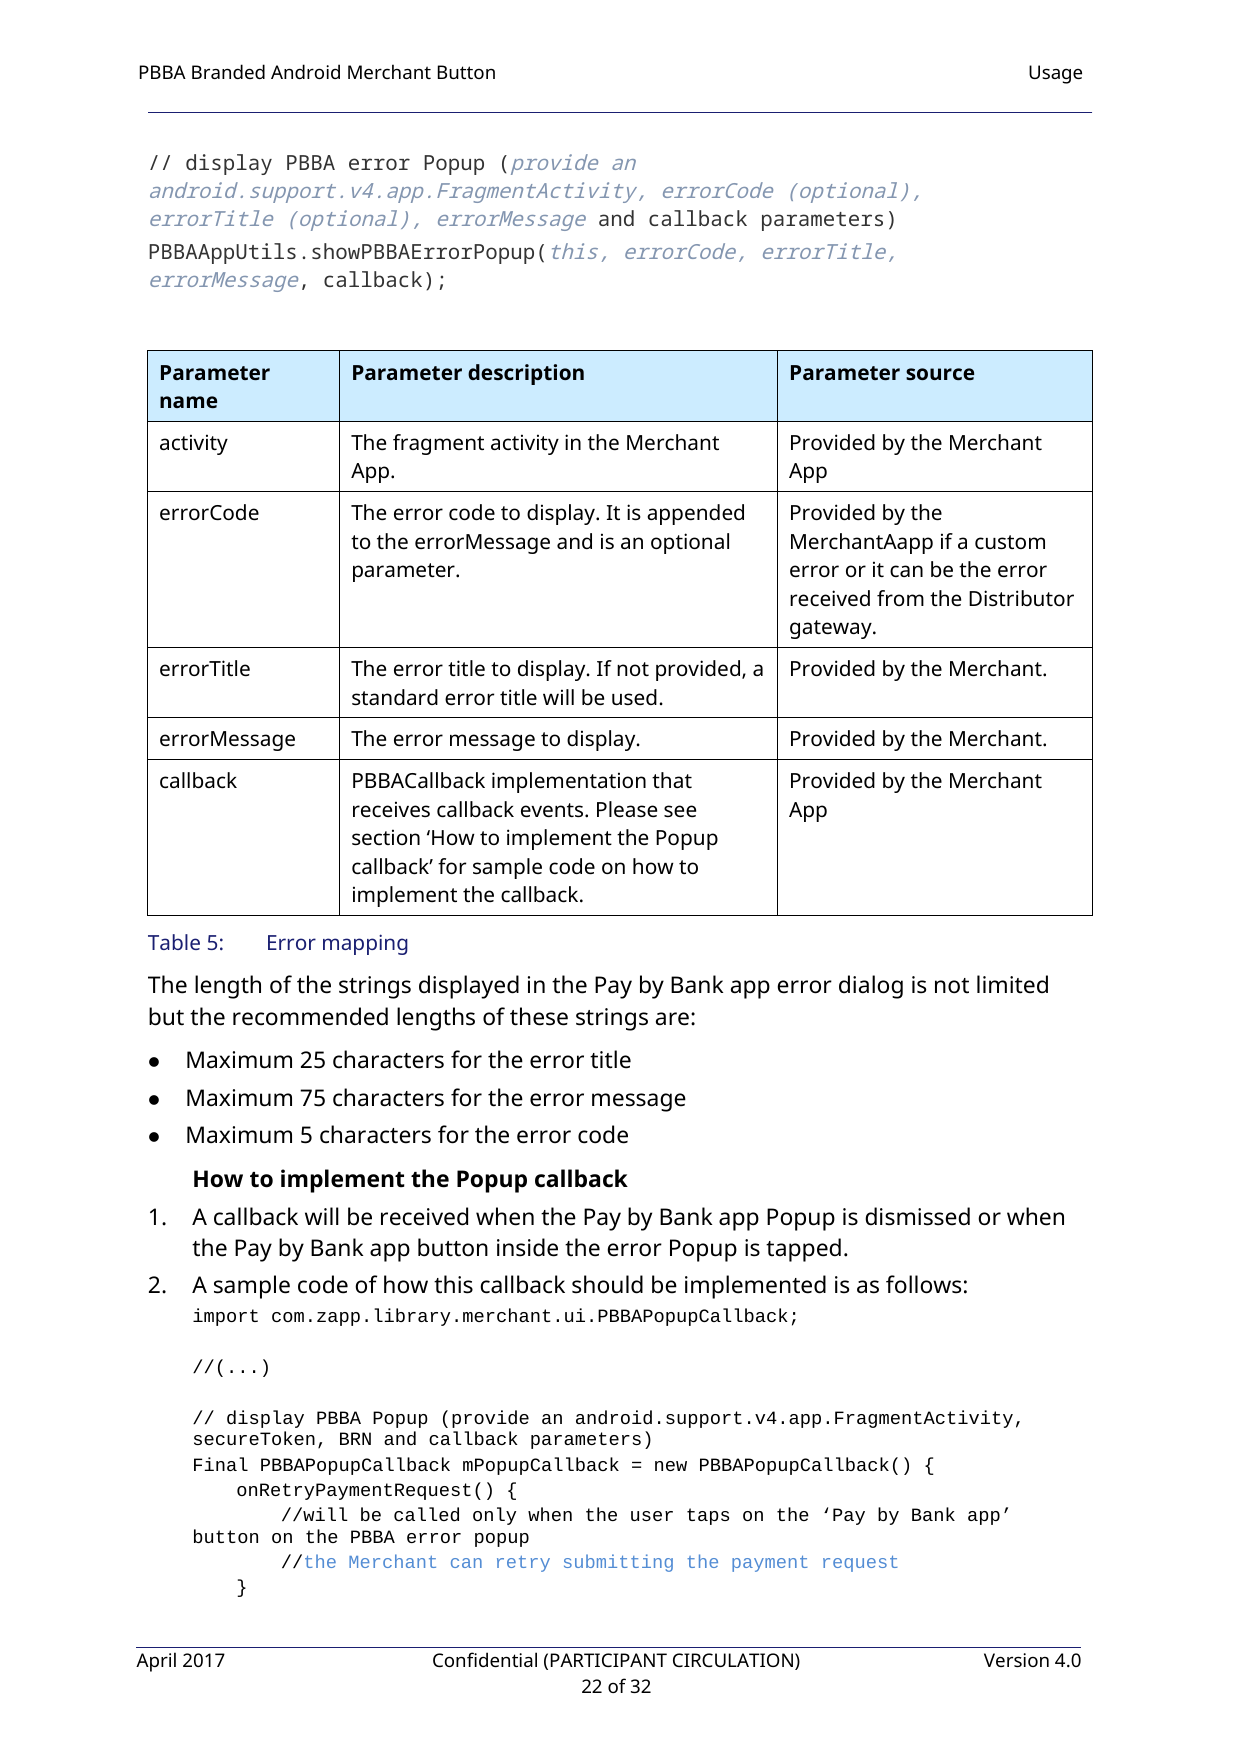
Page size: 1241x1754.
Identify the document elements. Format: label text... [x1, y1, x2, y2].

table_cell callback [148, 760, 339, 915]
table_cell Provided by the Merchant App [778, 760, 1092, 915]
table_cell Provided by the Merchant App [778, 422, 1092, 491]
table_cell Provided by the Merchant. [778, 718, 1092, 759]
text //the Merchant can retry submitting the payment request [192, 1553, 1048, 1574]
text PBBAAppUtils.showPBBAErrorPopup(this, errorCode, errorTitle, errorMessage, callback); [148, 237, 1048, 294]
text // display PBBA Popup (provide an android.support.v4.app.FragmentActivity, secureToken, BRN and callback parameters) [192, 1409, 1048, 1451]
table_cell The fragment activity in the Merchant App. [340, 422, 777, 491]
table_header Parameter name [148, 351, 339, 421]
table_cell errorCode [148, 492, 339, 647]
table_cell The error message to display. [340, 718, 777, 759]
list A callback will be received when the Pay by Bank app Popup is dismissed or when the Pay by Bank app button inside the error Popup is tapped. [148, 1201, 1092, 1263]
table_cell errorMessage [148, 718, 339, 759]
table_header Parameter source [778, 351, 1092, 421]
list A sample code of how this callback should be implemented is as follows: [148, 1269, 1092, 1301]
list Maximum 75 characters for the error message [148, 1082, 1092, 1113]
list Maximum 25 characters for the error title [148, 1044, 1092, 1076]
table_cell Provided by the MerchantAapp if a custom error or it can be the error received from the Distributor gateway. [778, 492, 1092, 647]
table_header Parameter description [340, 351, 777, 421]
text How to implement the Popup callback [148, 1163, 1092, 1194]
text Final PBBAPopupCallback mPopupCallback = new PBBAPopupCallback() { [192, 1455, 1048, 1477]
text onRetryPaymentRequest() { [192, 1481, 1048, 1502]
table_cell PBBACallback implementation that receives callback events. Please see section ‘How to implement the Popup callback’ for sample code on how to implement the callback. [340, 760, 777, 915]
text //(...) [192, 1358, 1048, 1379]
table_cell activity [148, 422, 339, 491]
list Maximum 5 characters for the error code [148, 1119, 1092, 1151]
text Table 5: Error mapping [148, 928, 1092, 957]
table_cell The error code to display. It is appended to the errorMessage and is an optional parameter. [340, 492, 777, 647]
text The length of the strings displayed in the Pay by Bank app error dialog is not limited but the recommended lengths of these strings are: [148, 969, 1092, 1032]
text } [192, 1578, 1048, 1599]
text //will be called only when the user taps on the ‘Pay by Bank app’ button on the PBBA error popup [192, 1506, 1048, 1549]
text // display PBBA error Popup (provide an android.support.v4.app.FragmentActivity, errorCode (optional), errorTitle (optional), errorMessage and callback parameters) [148, 148, 1048, 233]
text import com.zapp.library.merchant.ui.PBBAPopupCallback; [192, 1307, 1048, 1328]
table_cell Provided by the Merchant. [778, 648, 1092, 717]
table_cell errorTitle [148, 648, 339, 717]
table_cell The error title to display. If not provided, a standard error title will be used. [340, 648, 777, 717]
